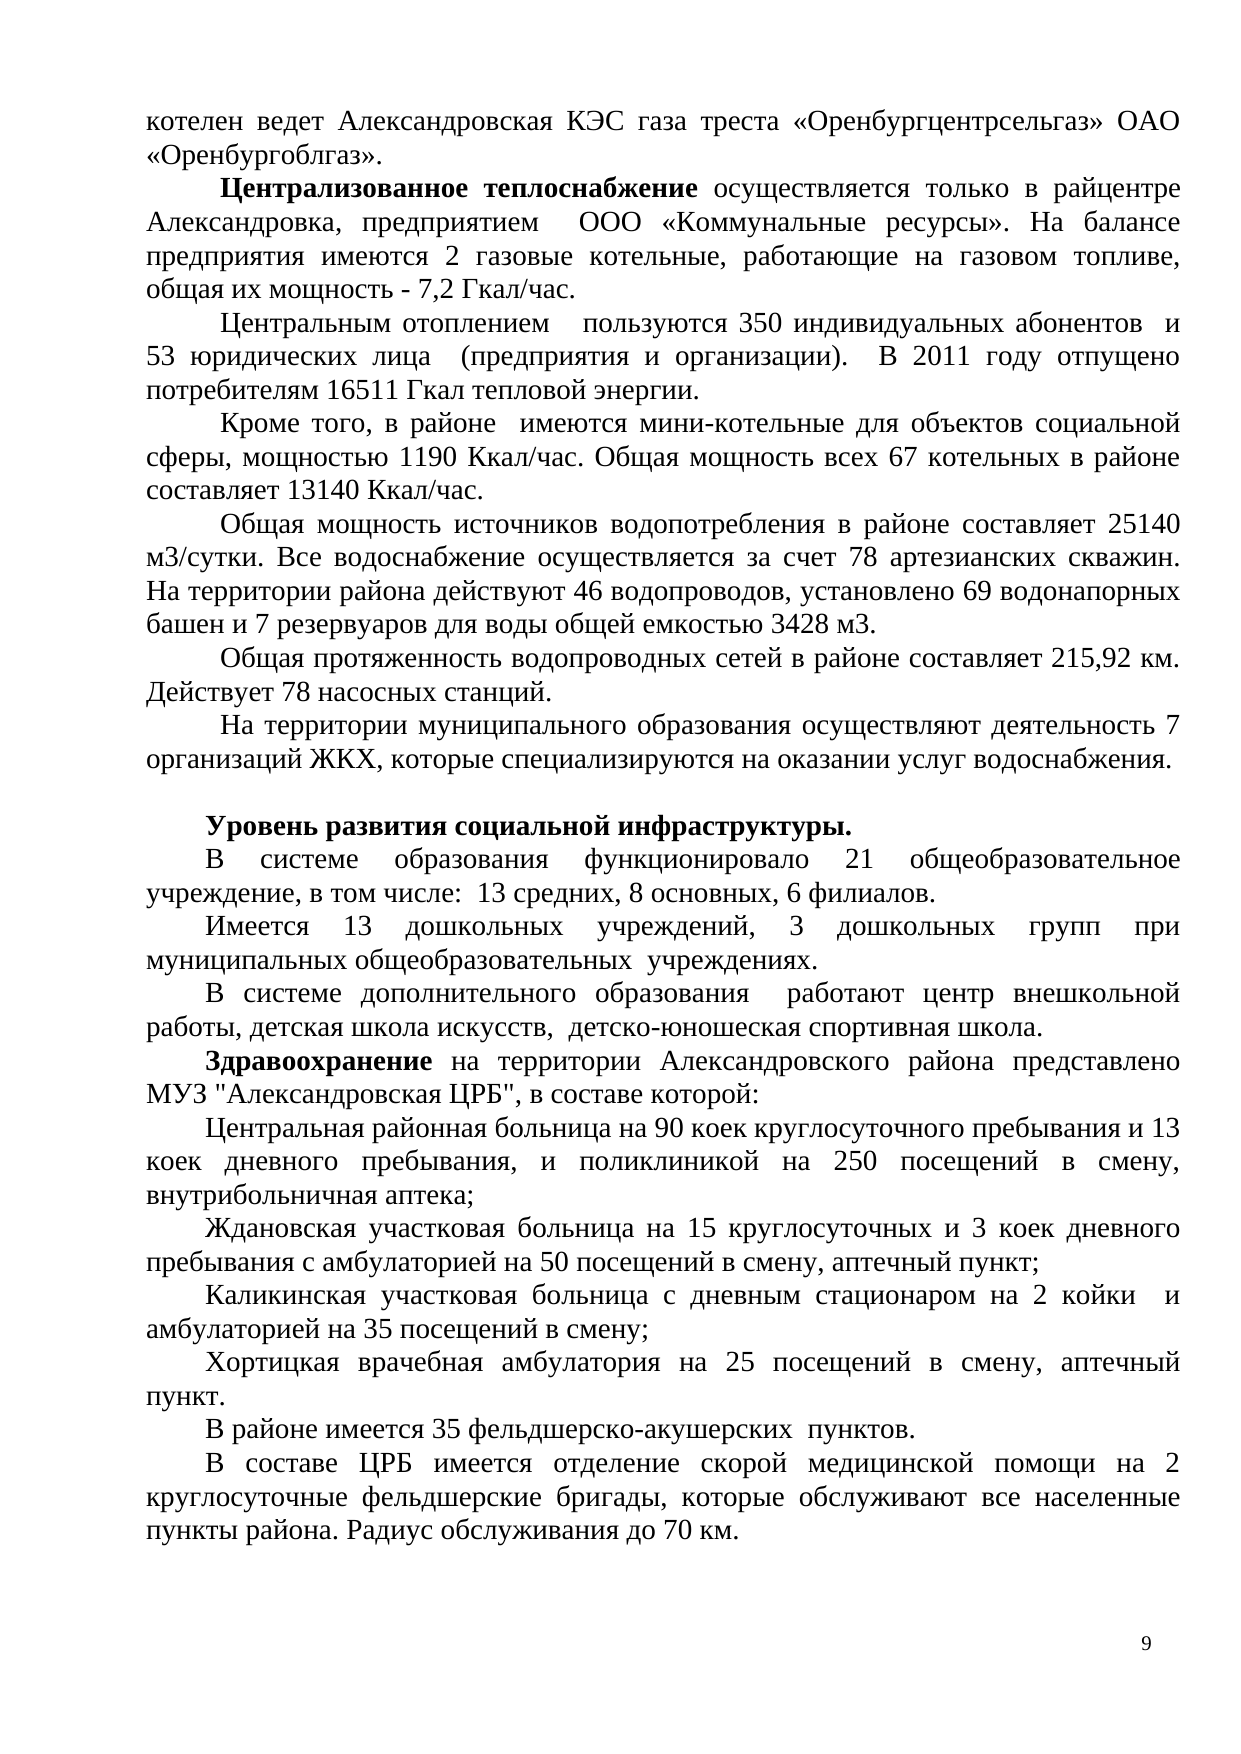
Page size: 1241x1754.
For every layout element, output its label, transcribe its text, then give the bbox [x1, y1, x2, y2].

text В составе ЦРБ имеется отделение скорой медицинской помощи на 2 круглосуточные фельдшерские бригады, которые обслуживают все населенные пункты района. Радиус обслуживания до 70 км. [146, 1445, 1181, 1546]
text Уровень развития социальной инфраструктуры. [146, 808, 1181, 841]
text Имеется 13 дошкольных учреждений, 3 дошкольных групп при муниципальных общеобразовательных учреждениях. [146, 908, 1181, 976]
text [146, 103, 1181, 171]
text Централизованное теплоснабжение осуществляется только в райцентре Александровка, предприятием ООО «Коммунальные ресурсы». На балансе предприятия имеются 2 газовые котельные, работающие на газовом топливе, общая их мощность - 7,2 Гкал/час. [146, 171, 1181, 305]
text Ждановская участковая больница на 15 круглосуточных и 3 коек дневного пребывания с амбулаторией на 50 посещений в смену, аптечный пункт; [146, 1210, 1181, 1277]
text Здравоохранение на территории Александровского района представлено МУЗ "Александровская ЦРБ", в составе которой: [146, 1043, 1181, 1110]
text В районе имеется 35 фельдшерско-акушерских пунктов. [146, 1412, 1181, 1445]
text В системе образования функционировало 21 общеобразовательное учреждение, в том числе: 13 средних, 8 основных, 6 филиалов. [146, 841, 1181, 908]
text Хортицкая врачебная амбулатория на 25 посещений в смену, аптечный пункт. [146, 1344, 1181, 1412]
text Центральная районная больница на 90 коек круглосуточного пребывания и 13 коек дневного пребывания, и поликлиникой на 250 посещений в смену, внутрибольничная аптека; [146, 1110, 1181, 1210]
text В системе дополнительного образования работают центр внешкольной работы, детская школа искусств, детско-юношеская спортивная школа. [146, 976, 1181, 1043]
text Каликинская участковая больница с дневным стационаром на 2 койки и амбулаторией на 35 посещений в смену; [146, 1277, 1181, 1344]
text Общая протяженность водопроводных сетей в районе составляет . Действует 78 насосных станций. [146, 640, 1181, 707]
text Центральным отоплением пользуются 350 индивидуальных абонентов и 53 юридических лица (предприятия и организации). В 2011 году отпущено потребителям 16511 Гкал тепловой энергии. [146, 305, 1181, 405]
text Общая мощность источников водопотребления в районе составляет 25140 м3/сутки. Все водоснабжение осуществляется за счет 78 артезианских скважин. На территории района действуют 46 водопроводов, установлено 69 водонапорных башен и 7 резервуаров для воды общей емкостью . [146, 506, 1181, 640]
text Кроме того, в районе имеются мини-котельные для объектов социальной сферы, мощностью 1190 Ккал/час. Общая мощность всех 67 котельных в районе составляет 13140 Ккал/час. [146, 405, 1181, 506]
text На территории муниципального образования осуществляют деятельность 7 организаций ЖКХ, которые специализируются на оказании услуг водоснабжения. [146, 707, 1181, 774]
